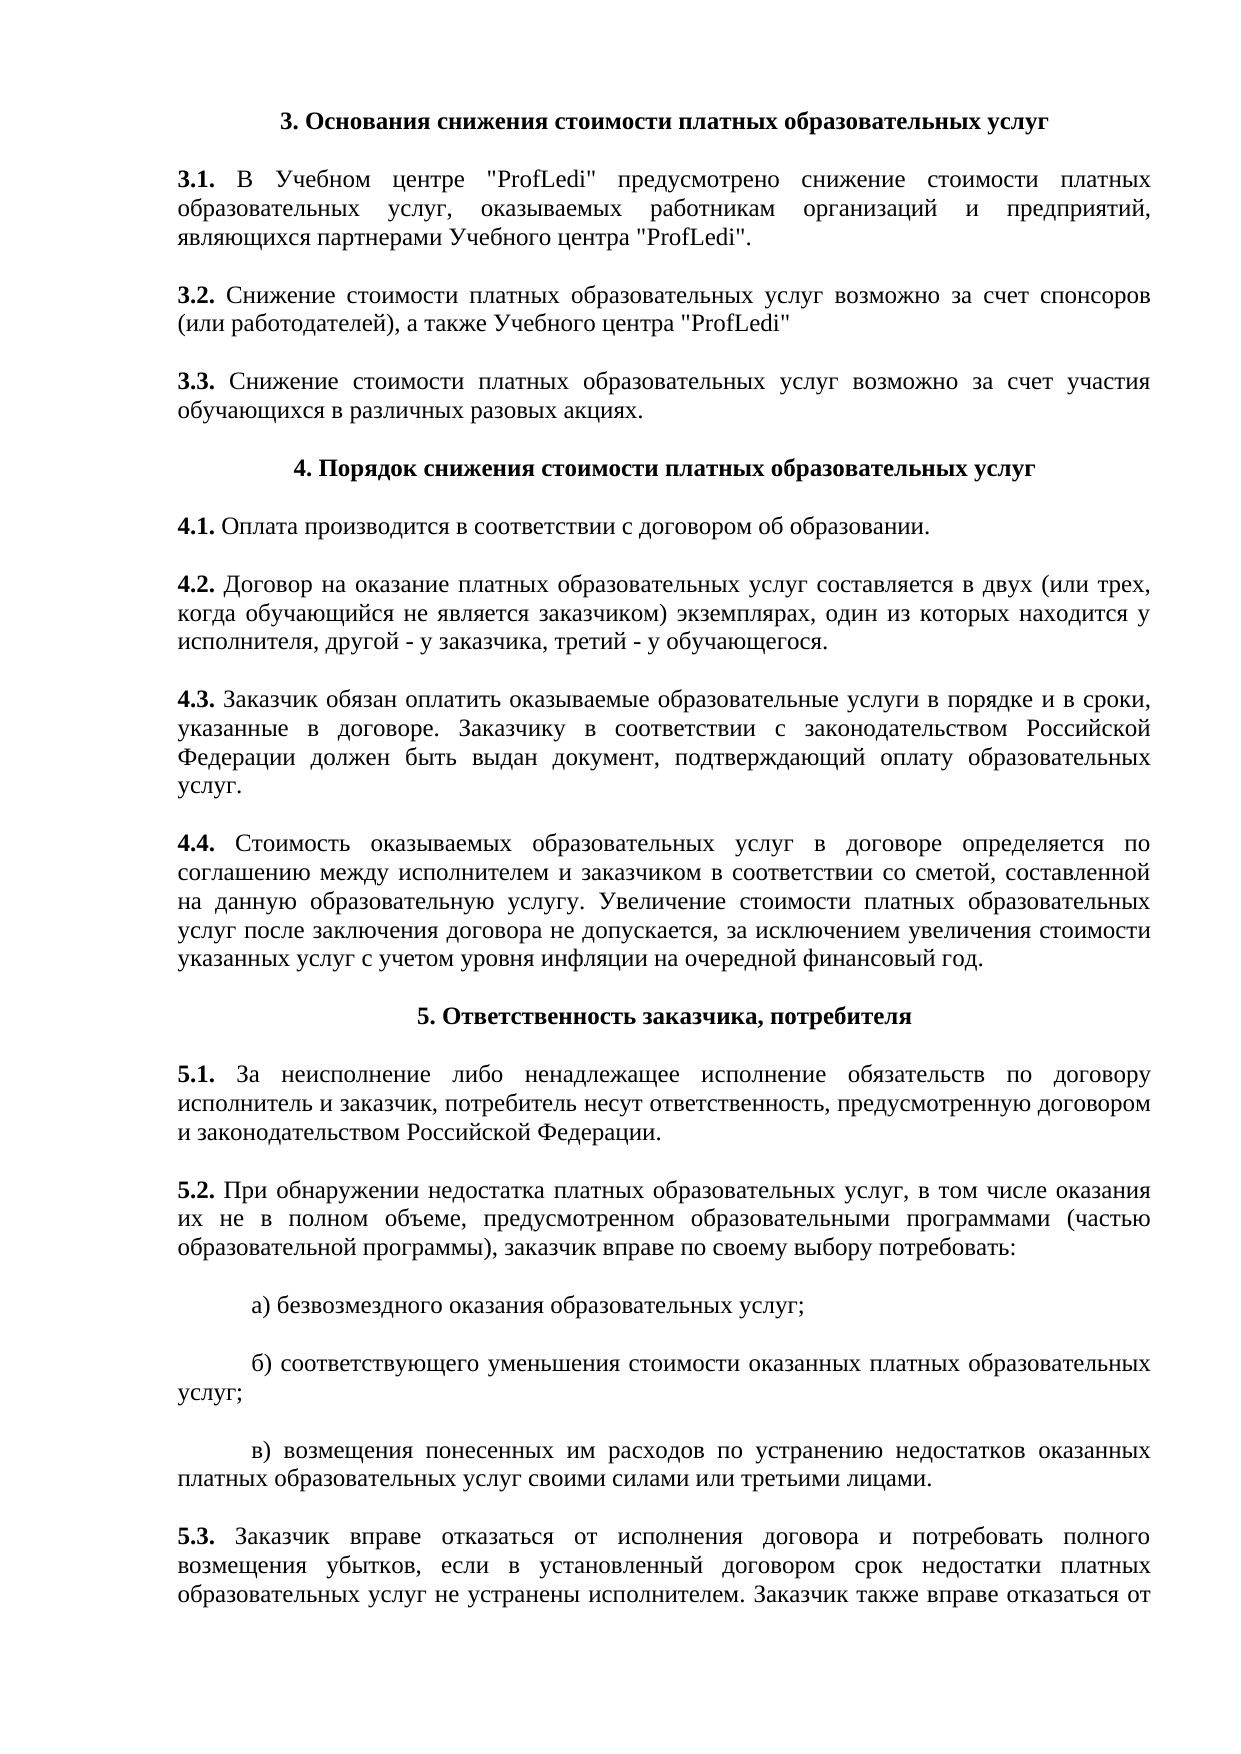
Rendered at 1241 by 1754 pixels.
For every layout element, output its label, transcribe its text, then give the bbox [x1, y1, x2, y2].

text 3.1. В Учебном центре "ProfLedi" предусмотрено снижение стоимости платных образовательных услуг, оказываемых работникам организаций и предприятий, являющихся партнерами Учебного центра "ProfLedi". [177, 164, 1152, 251]
text 4.1. Оплата производится в соответствии с договором об образовании. [177, 511, 1152, 540]
text 4. Порядок снижения стоимости платных образовательных услуг [177, 453, 1152, 482]
text б) соответствующего уменьшения стоимости оказанных платных образовательных услуг; [177, 1348, 1152, 1406]
text а) безвозмездного оказания образовательных услуг; [177, 1290, 1152, 1319]
text 5.1. За неисполнение либо ненадлежащее исполнение обязательств по договору исполнитель и заказчик, потребитель несут ответственность, предусмотренную договором и законодательством Российской Федерации. [177, 1059, 1152, 1146]
text 4.4. Стоимость оказываемых образовательных услуг в договоре определяется по соглашению между исполнителем и заказчиком в соответствии со сметой, составленной на данную образовательную услугу. Увеличение стоимости платных образовательных услуг после заключения договора не допускается, за исключением увеличения стоимости указанных услуг с учетом уровня инфляции на очередной финансовый год. [177, 828, 1152, 972]
text 5. Ответственность заказчика, потребителя [177, 1001, 1152, 1030]
text 3.2. Снижение стоимости платных образовательных услуг возможно за счет спонсоров (или работодателей), а также Учебного центра "ProfLedi" [177, 280, 1152, 337]
text 4.2. Договор на оказание платных образовательных услуг составляется в двух (или трех, когда обучающийся не является заказчиком) экземплярах, один из которых находится у исполнителя, другой - у заказчика, третий - у обучающегося. [177, 569, 1152, 655]
text 3. Основания снижения стоимости платных образовательных услуг [177, 106, 1152, 135]
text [177, 1521, 1152, 1608]
text в) возмещения понесенных им расходов по устранению недостатков оказанных платных образовательных услуг своими силами или третьими лицами. [177, 1435, 1152, 1492]
text 5.2. При обнаружении недостатка платных образовательных услуг, в том числе оказания их не в полном объеме, предусмотренном образовательными программами (частью образовательной программы), заказчик вправе по своему выбору потребовать: [177, 1175, 1152, 1261]
text 3.3. Снижение стоимости платных образовательных услуг возможно за счет участия обучающихся в различных разовых акциях. [177, 366, 1152, 424]
text 4.3. Заказчик обязан оплатить оказываемые образовательные услуги в порядке и в сроки, указанные в договоре. Заказчику в соответствии с законодательством Российской Федерации должен быть выдан документ, подтверждающий оплату образовательных услуг. [177, 684, 1152, 799]
